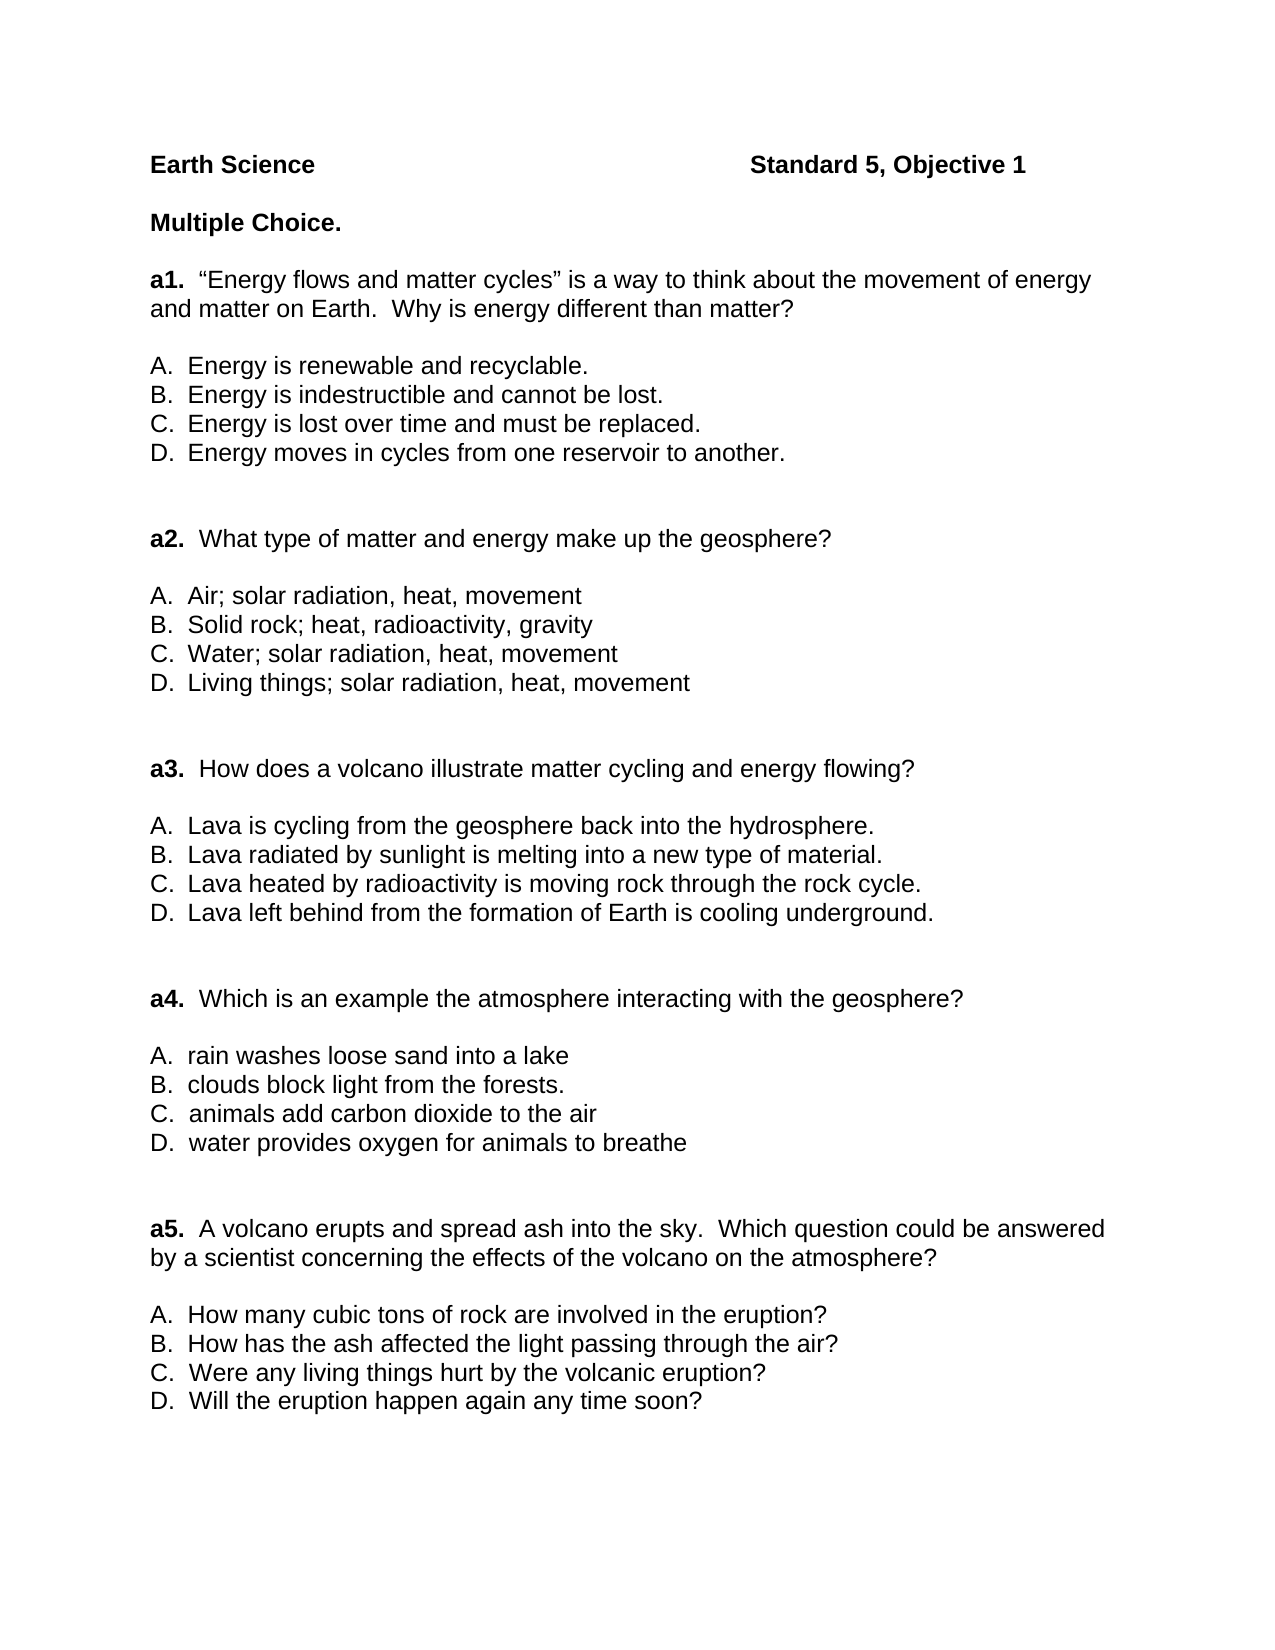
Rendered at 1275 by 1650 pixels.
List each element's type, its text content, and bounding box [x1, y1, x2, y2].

list Energy is lost over time and must be replaced. [150, 409, 1125, 437]
list Water; solar radiation, heat, movement [150, 639, 1125, 667]
list Lava is cycling from the geosphere back into the hydrosphere. [150, 811, 1125, 840]
list Energy moves in cycles from one reservoir to another. [150, 437, 1125, 466]
list Living things; solar radiation, heat, movement [150, 667, 1125, 696]
text A. rain washes loose sand into a lake [150, 1041, 1125, 1070]
text a5. A volcano erupts and spread ash into the sky. Which question could be answered by a scientist concerning the effects of the volcano on the atmosphere? [150, 1214, 1125, 1271]
list Lava radiated by sunlight is melting into a new type of material. [150, 840, 1125, 869]
list Air; solar radiation, heat, movement [150, 581, 1125, 610]
text a2. What type of matter and energy make up the geosphere? [150, 524, 1125, 552]
text D. Will the eruption happen again any time soon? [150, 1386, 1125, 1415]
list Energy is renewable and recyclable. [150, 351, 1125, 380]
text B. clouds block light from the forests. [150, 1070, 1125, 1099]
list Solid rock; heat, radioactivity, gravity [150, 610, 1125, 639]
text D. water provides oxygen for animals to breathe [150, 1127, 1125, 1156]
list Lava left behind from the formation of Earth is cooling underground. [150, 897, 1125, 926]
list Lava heated by radioactivity is moving rock through the rock cycle. [150, 869, 1125, 897]
text A. How many cubic tons of rock are involved in the eruption? [150, 1300, 1125, 1329]
subtitle Earth Science Standard 5, Objective 1 [150, 150, 1125, 179]
text Multiple Choice. [150, 207, 1125, 236]
list Energy is indestructible and cannot be lost. [150, 380, 1125, 409]
text C. Were any living things hurt by the volcanic eruption? [150, 1357, 1125, 1386]
text C. animals add carbon dioxide to the air [150, 1099, 1125, 1127]
text a4. Which is an example the atmosphere interacting with the geosphere? [150, 984, 1125, 1012]
text B. How has the ash affected the light passing through the air? [150, 1329, 1125, 1357]
text a3. How does a volcano illustrate matter cycling and energy flowing? [150, 754, 1125, 782]
text a1. “Energy flows and matter cycles” is a way to think about the movement of energy and matter on Earth. Why is energy different than matter? [150, 265, 1125, 322]
